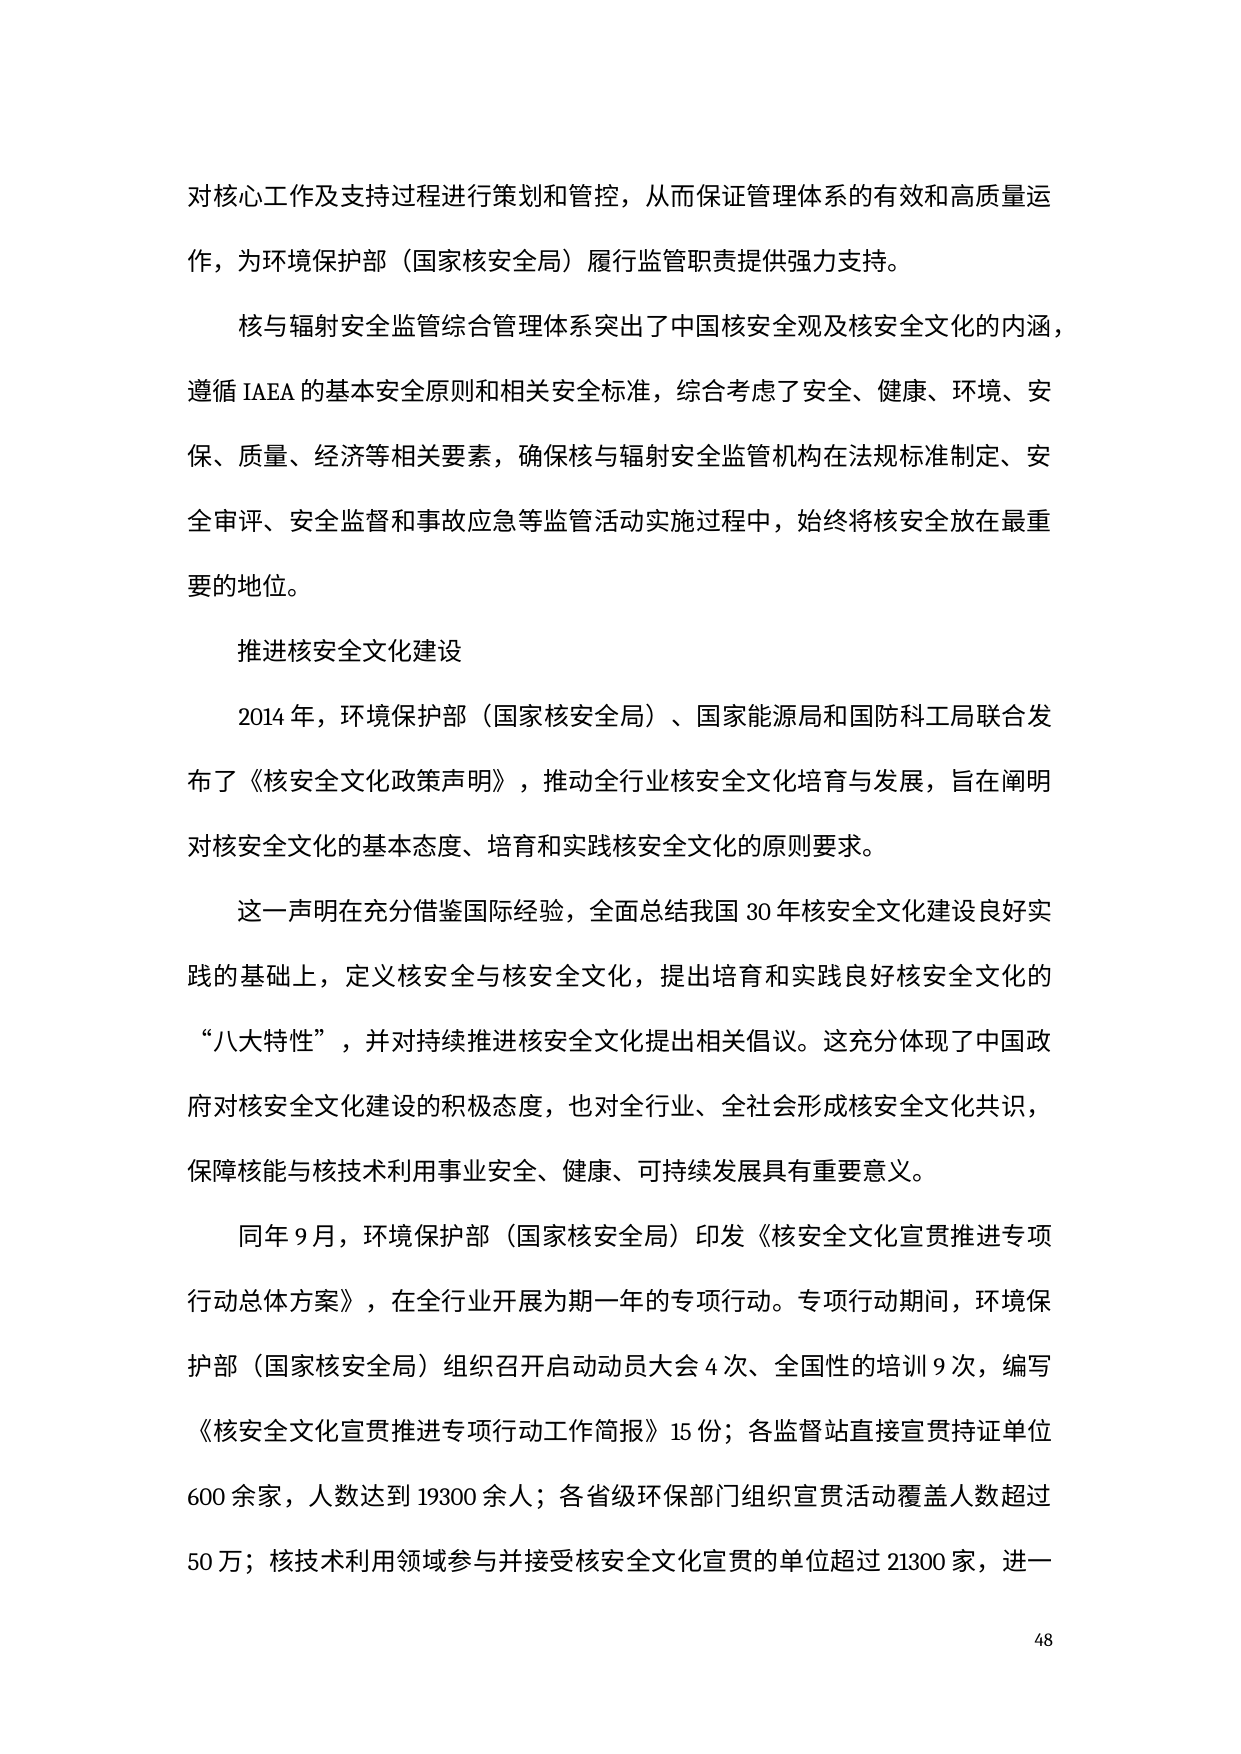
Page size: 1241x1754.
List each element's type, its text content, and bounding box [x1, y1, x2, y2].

text 这一声明在充分借鉴国际经验，全面总结我国30年核安全文化建设良好实践的基础上，定义核安全与核安全文化，提出培育和实践良好核安全文化的“八大特性”，并对持续推进核安全文化提出相关倡议。这充分体现了中国政府对核安全文化建设的积极态度，也对全行业、全社会形成核安全文化共识，保障核能与核技术利用事业安全、健康、可持续发展具有重要意义。 [187, 877, 1053, 1202]
text 核与辐射安全监管综合管理体系突出了中国核安全观及核安全文化的内涵，遵循IAEA的基本安全原则和相关安全标准，综合考虑了安全、健康、环境、安保、质量、经济等相关要素，确保核与辐射安全监管机构在法规标准制定、安全审评、安全监督和事故应急等监管活动实施过程中，始终将核安全放在最重要的地位。 [187, 292, 1053, 617]
text 推进核安全文化建设 [187, 617, 1053, 682]
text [187, 1202, 1053, 1592]
text 2014年，环境保护部（国家核安全局）、国家能源局和国防科工局联合发布了《核安全文化政策声明》，推动全行业核安全文化培育与发展，旨在阐明对核安全文化的基本态度、培育和实践核安全文化的原则要求。 [187, 682, 1053, 877]
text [187, 162, 1053, 292]
